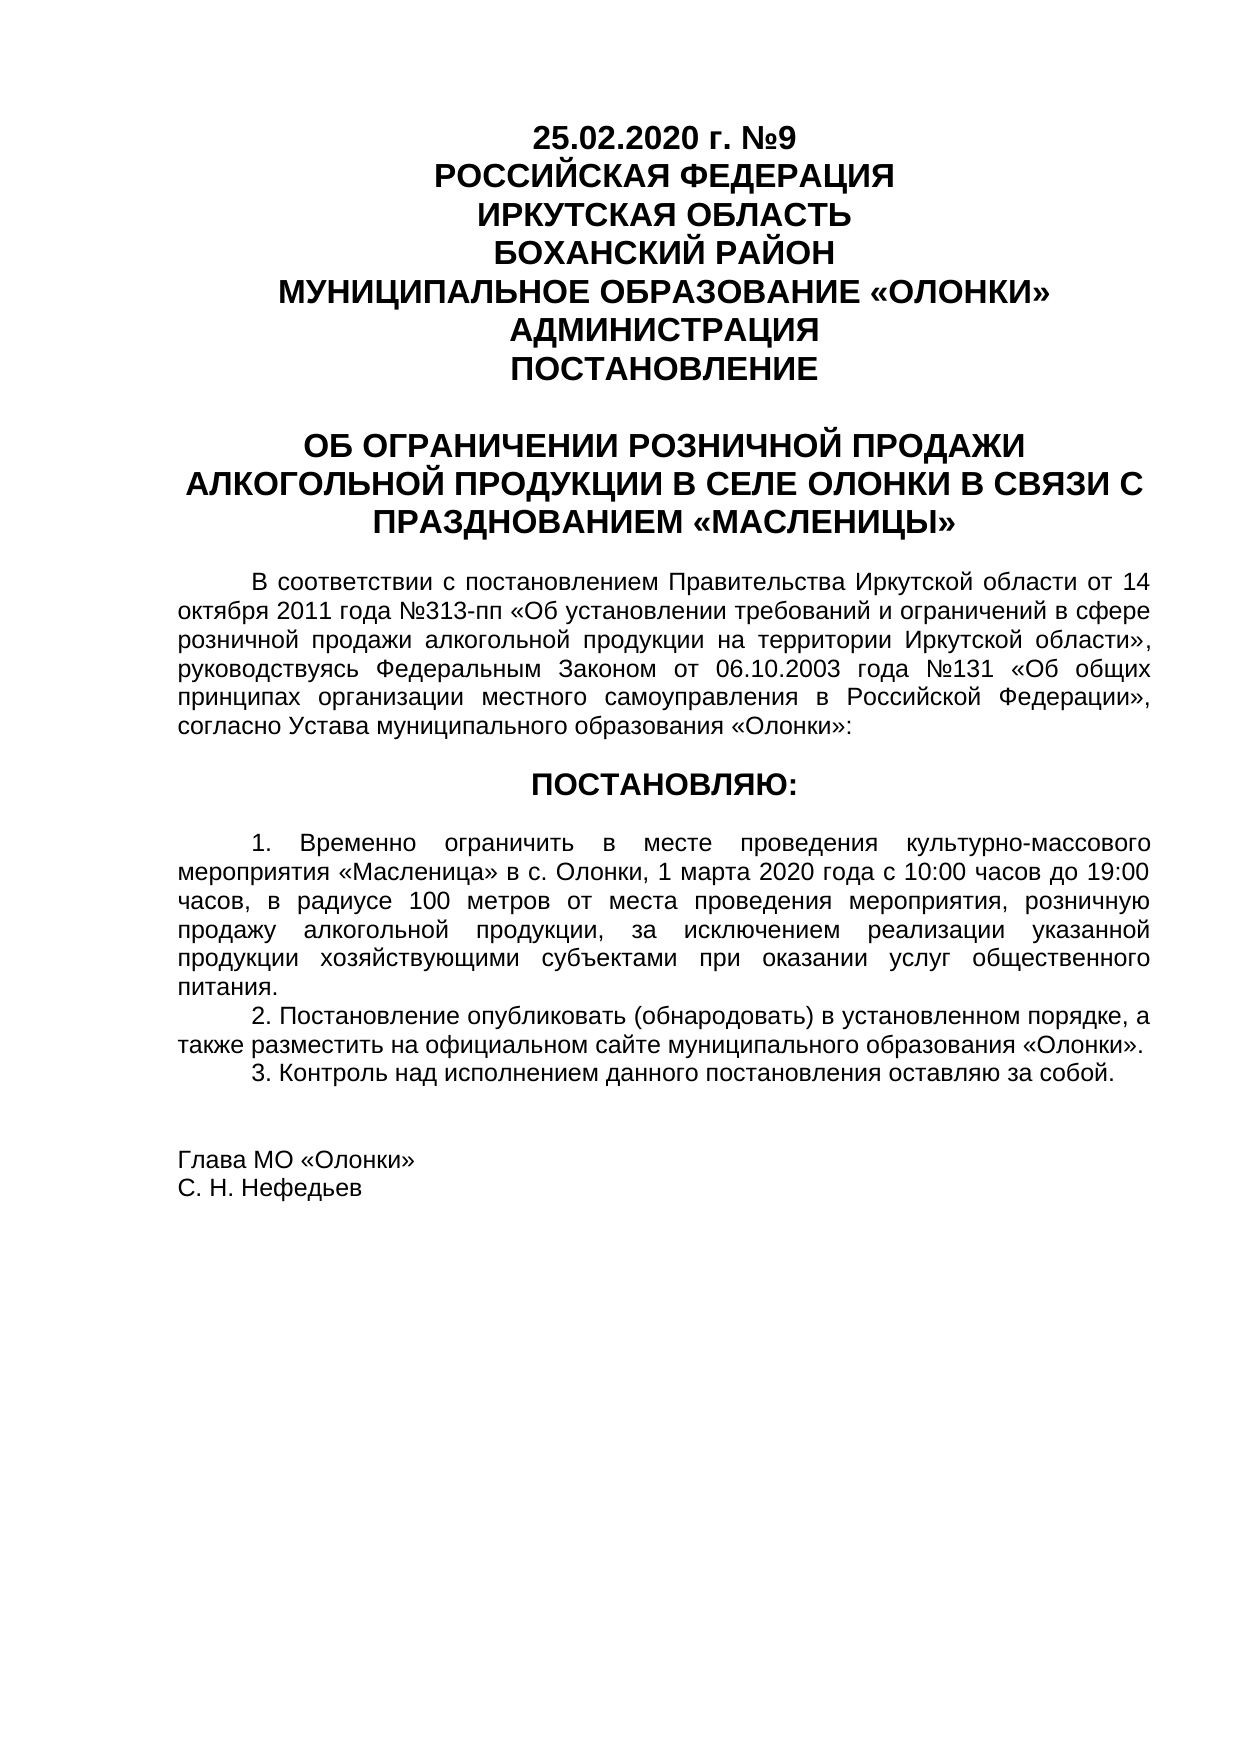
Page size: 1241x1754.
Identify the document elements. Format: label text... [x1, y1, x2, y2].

subtitle ОБ ОГРАНИЧЕНИИ РОЗНИЧНОЙ ПРОДАЖИ АЛКОГОЛЬНОЙ ПРОДУКЦИИ В СЕЛЕ ОЛОНКИ В СВЯЗИ С ПРАЗДНОВАНИЕМ «МАСЛЕНИЦЫ» [177, 387, 1152, 541]
text Глава МО «Олонки» [177, 1145, 1152, 1173]
text ПОСТАНОВЛЯЮ: [177, 766, 1152, 802]
text АДМИНИСТРАЦИЯ [177, 310, 1152, 349]
text В соответствии с постановлением Правительства Иркутской области от 14 октября 2011 года №313-пп «Об установлении требований и ограничений в сфере розничной продажи алкогольной продукции на территории Иркутской области», руководствуясь Федеральным Законом от 06.10.2003 года №131 «Об общих принципах организации местного самоуправления в Российской Федерации», согласно Устава муниципального образования «Олонки»: [177, 567, 1152, 740]
text 2. Постановление опубликовать (обнародовать) в установленном порядке, а также разместить на официальном сайте муниципального образования «Олонки». [177, 1001, 1152, 1058]
subtitle 25.02.2020 г. №9 [177, 118, 1152, 157]
subtitle ПОСТАНОВЛЕНИЕ [177, 349, 1152, 387]
text ИРКУТСКАЯ ОБЛАСТЬ БОХАНСКИЙ РАЙОН МУНИЦИПАЛЬНОЕ ОБРАЗОВАНИЕ «ОЛОНКИ» [177, 195, 1152, 310]
text РОССИЙСКАЯ ФЕДЕРАЦИЯ [177, 157, 1152, 195]
text С. Н. Нефедьев [177, 1173, 1152, 1202]
text 3. Контроль над исполнением данного постановления оставляю за собой. [177, 1058, 1152, 1087]
text 1. Временно ограничить в месте проведения культурно-массового мероприятия «Масленица» в с. Олонки, 1 марта 2020 года с 10:00 часов до 19:00 часов, в радиусе 100 метров от места проведения мероприятия, розничную продажу алкогольной продукции, за исключением реализации указанной продукции хозяйствующими субъектами при оказании услуг общественного питания. [177, 828, 1152, 1001]
